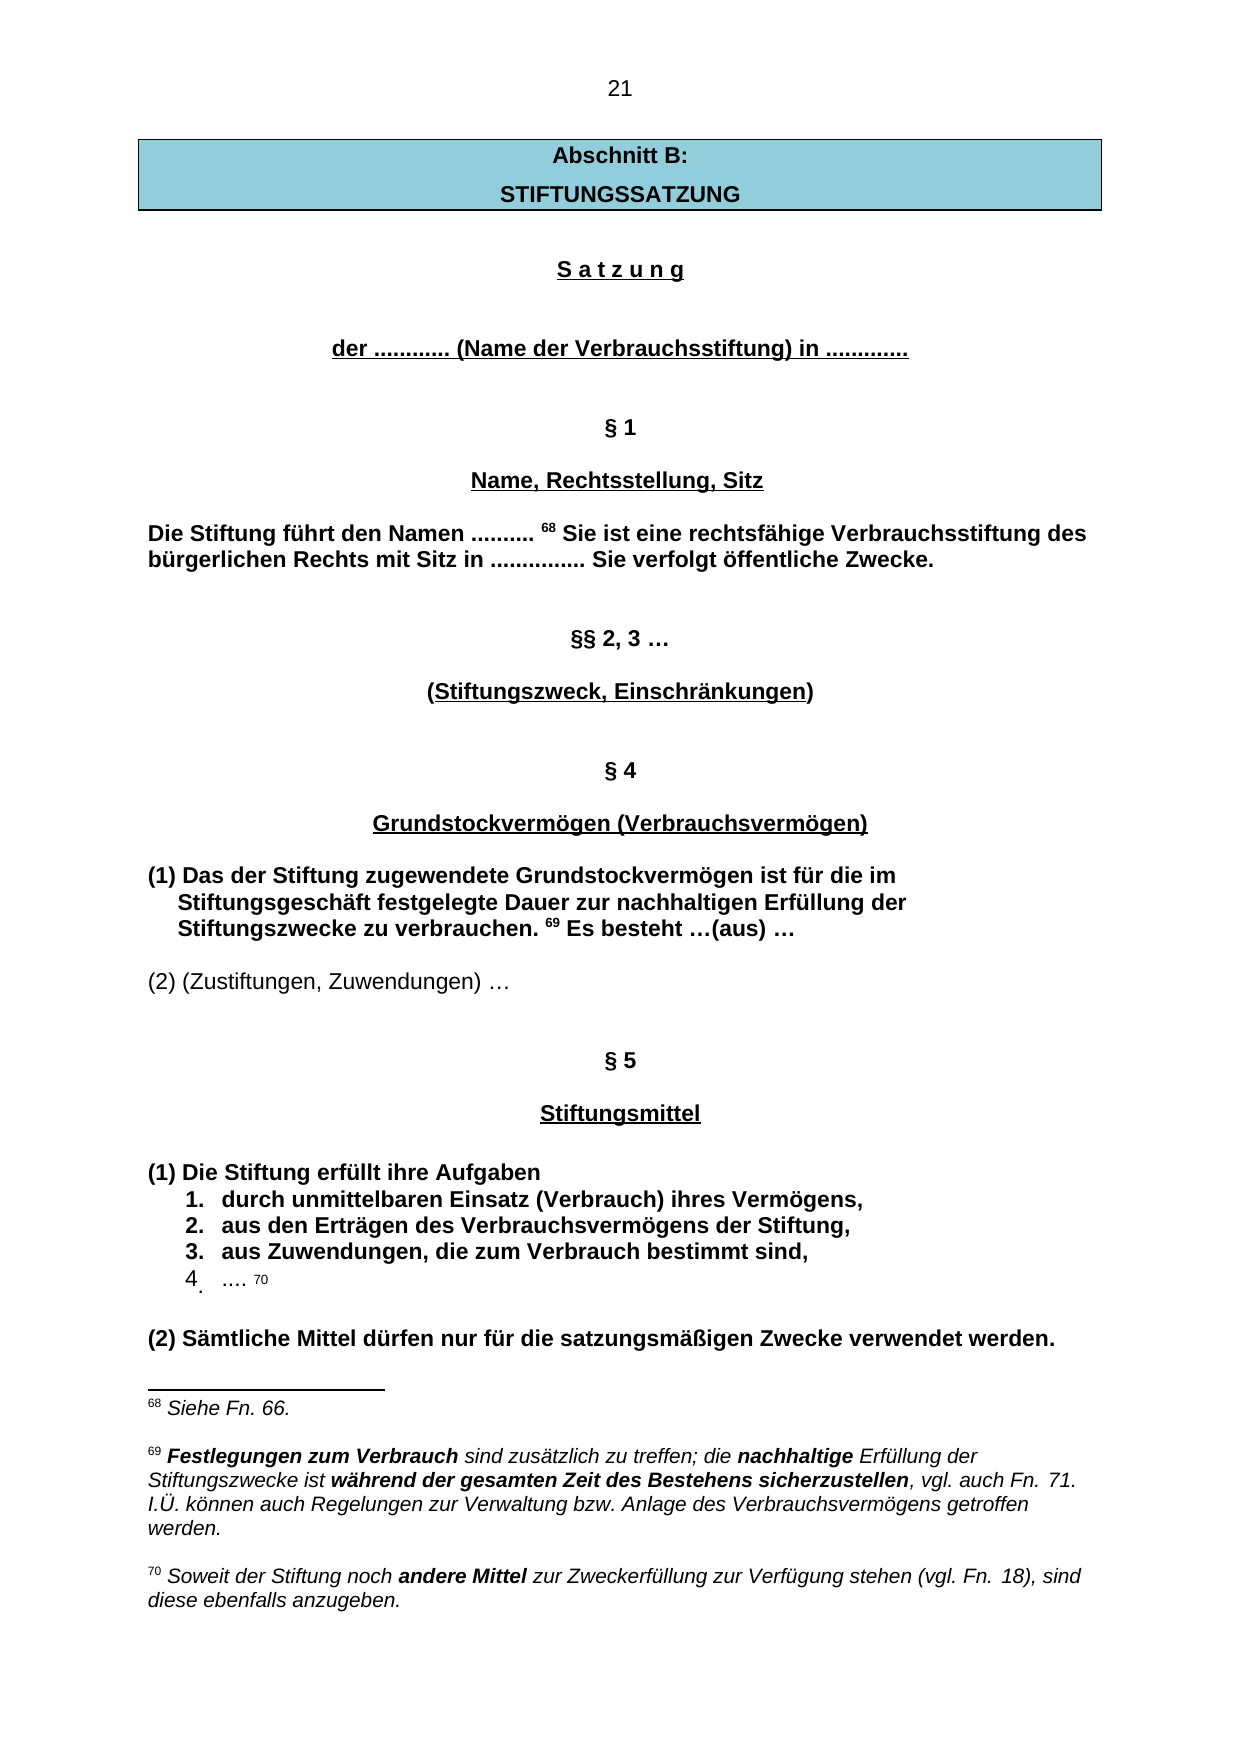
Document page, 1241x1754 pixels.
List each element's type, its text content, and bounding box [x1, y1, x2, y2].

text (Stiftungszweck, Einschränkungen) [148, 678, 1093, 704]
text (1) Die Stiftung erfüllt ihre Aufgaben [148, 1159, 1093, 1186]
text Abschnitt B: [139, 140, 1101, 169]
text § 4 [148, 757, 1093, 783]
text Grundstockvermögen (Verbrauchsvermögen) [148, 809, 1093, 836]
text (2) (Zustiftungen, Zuwendungen) … [148, 968, 1093, 994]
text S a t z u n g [148, 256, 1093, 283]
text 1. durch unmittelbaren Einsatz (Verbrauch) ihres Vermögens, [185, 1186, 1093, 1212]
text 3. aus Zuwendungen, die zum Verbrauch bestimmt sind, [185, 1238, 1093, 1265]
text 2. aus den Erträgen des Verbrauchsvermögens der Stiftung, [185, 1212, 1093, 1238]
text 4. .... [185, 1265, 1093, 1298]
text Die Stiftung führt den Namen .......... Sie ist eine rechtsfähige Verbrauchsstiftung des bürgerlichen Rechts mit Sitz in ............... Sie verfolgt öffentliche Zwecke. [148, 520, 1093, 572]
text (2) Sämtliche Mittel dürfen nur für die satzungsmäßigen Zwecke verwendet werden. [148, 1324, 1093, 1358]
text § 1 [148, 414, 1093, 441]
text (1) Das der Stiftung zugewendete Grundstockvermögen ist für die im Stiftungsgeschäft festgelegte Dauer zur nachhaltigen Erfüllung der Stiftungszwecke zu verbrauchen. Es besteht …(aus) … [148, 862, 1093, 941]
text STIFTUNGSSATZUNG [139, 178, 1101, 209]
text Stiftungsmittel [148, 1099, 1093, 1133]
text §§ 2, 3 … [148, 625, 1093, 651]
text Name, Rechtsstellung, Sitz [148, 467, 1093, 493]
text der ............ (Name der Verbrauchsstiftung) in ............. [148, 335, 1093, 362]
text § 5 [148, 1047, 1093, 1073]
